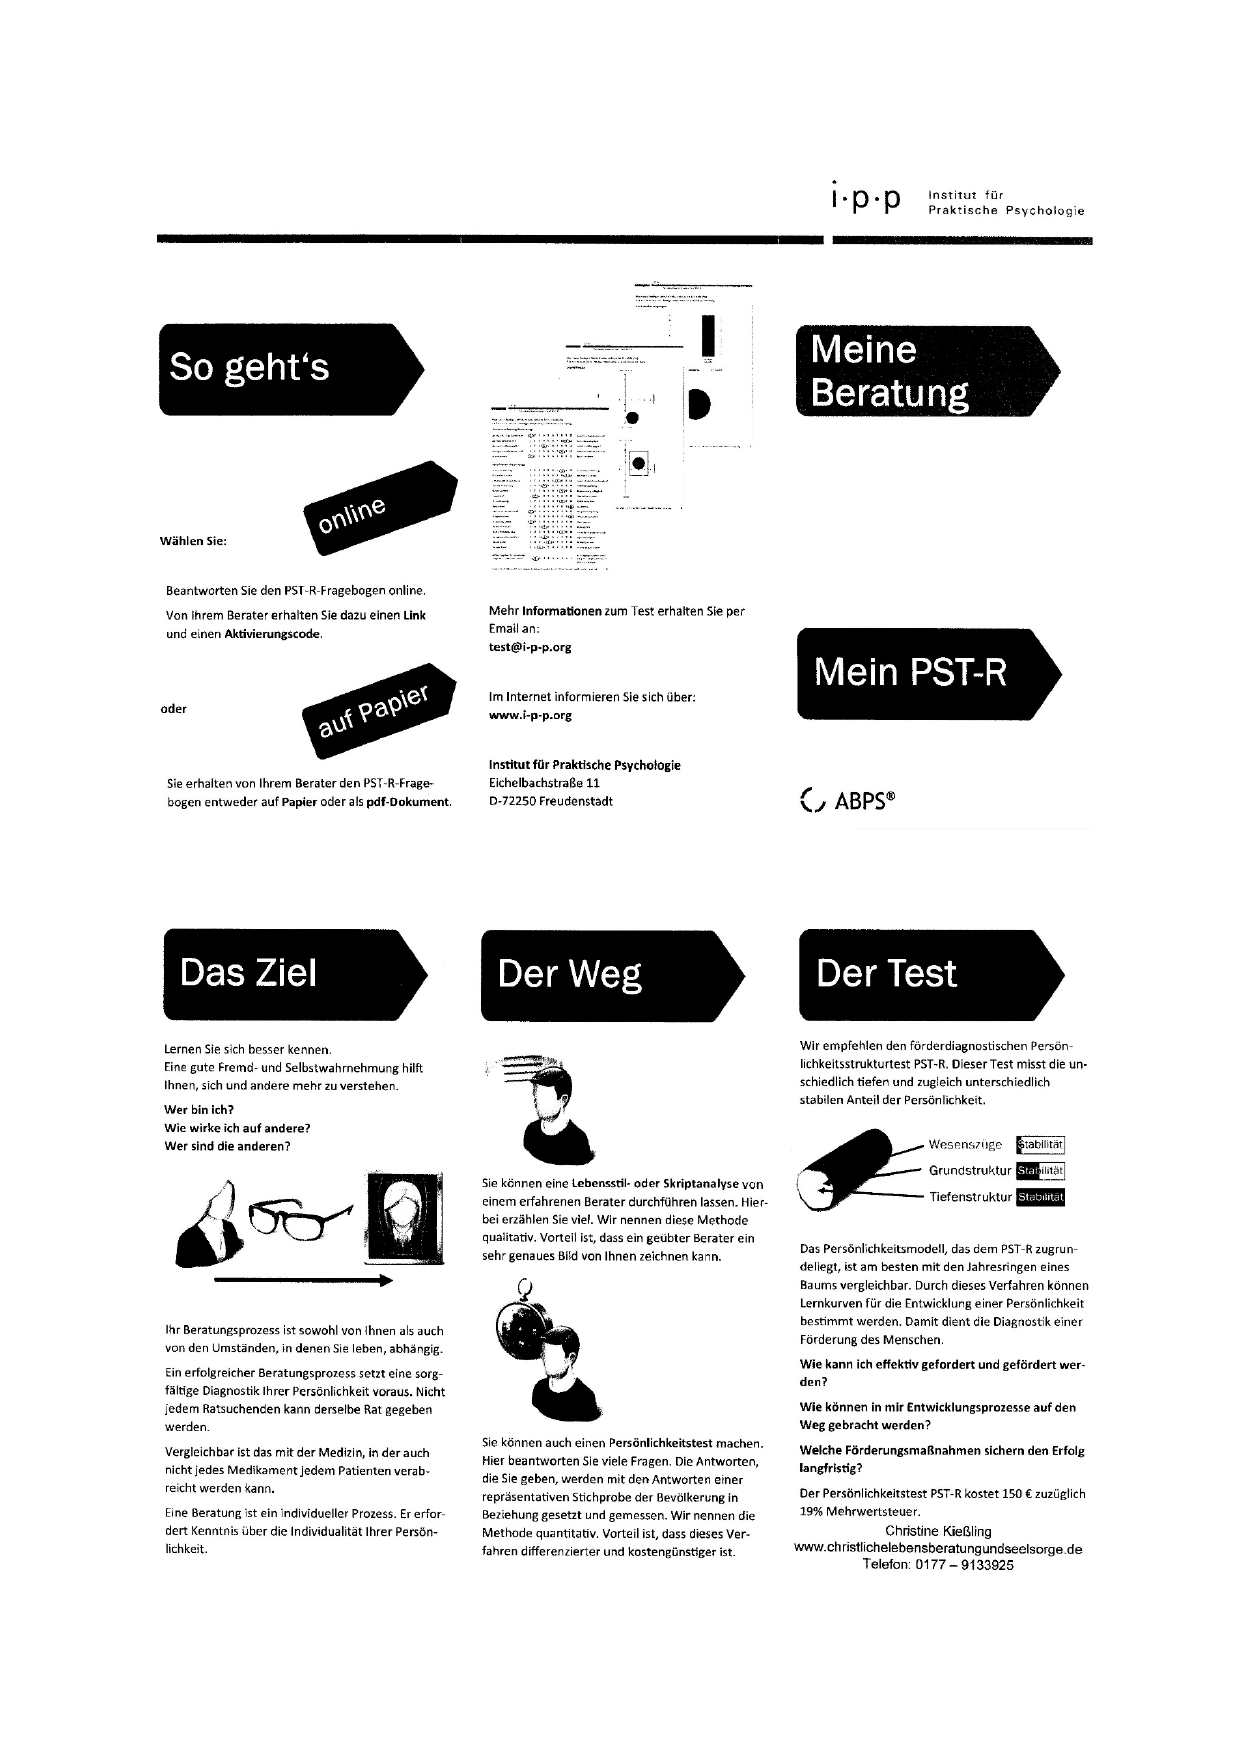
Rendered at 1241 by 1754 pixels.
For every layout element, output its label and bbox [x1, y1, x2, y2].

picture [147, 147, 1093, 835]
picture [147, 900, 1093, 1588]
